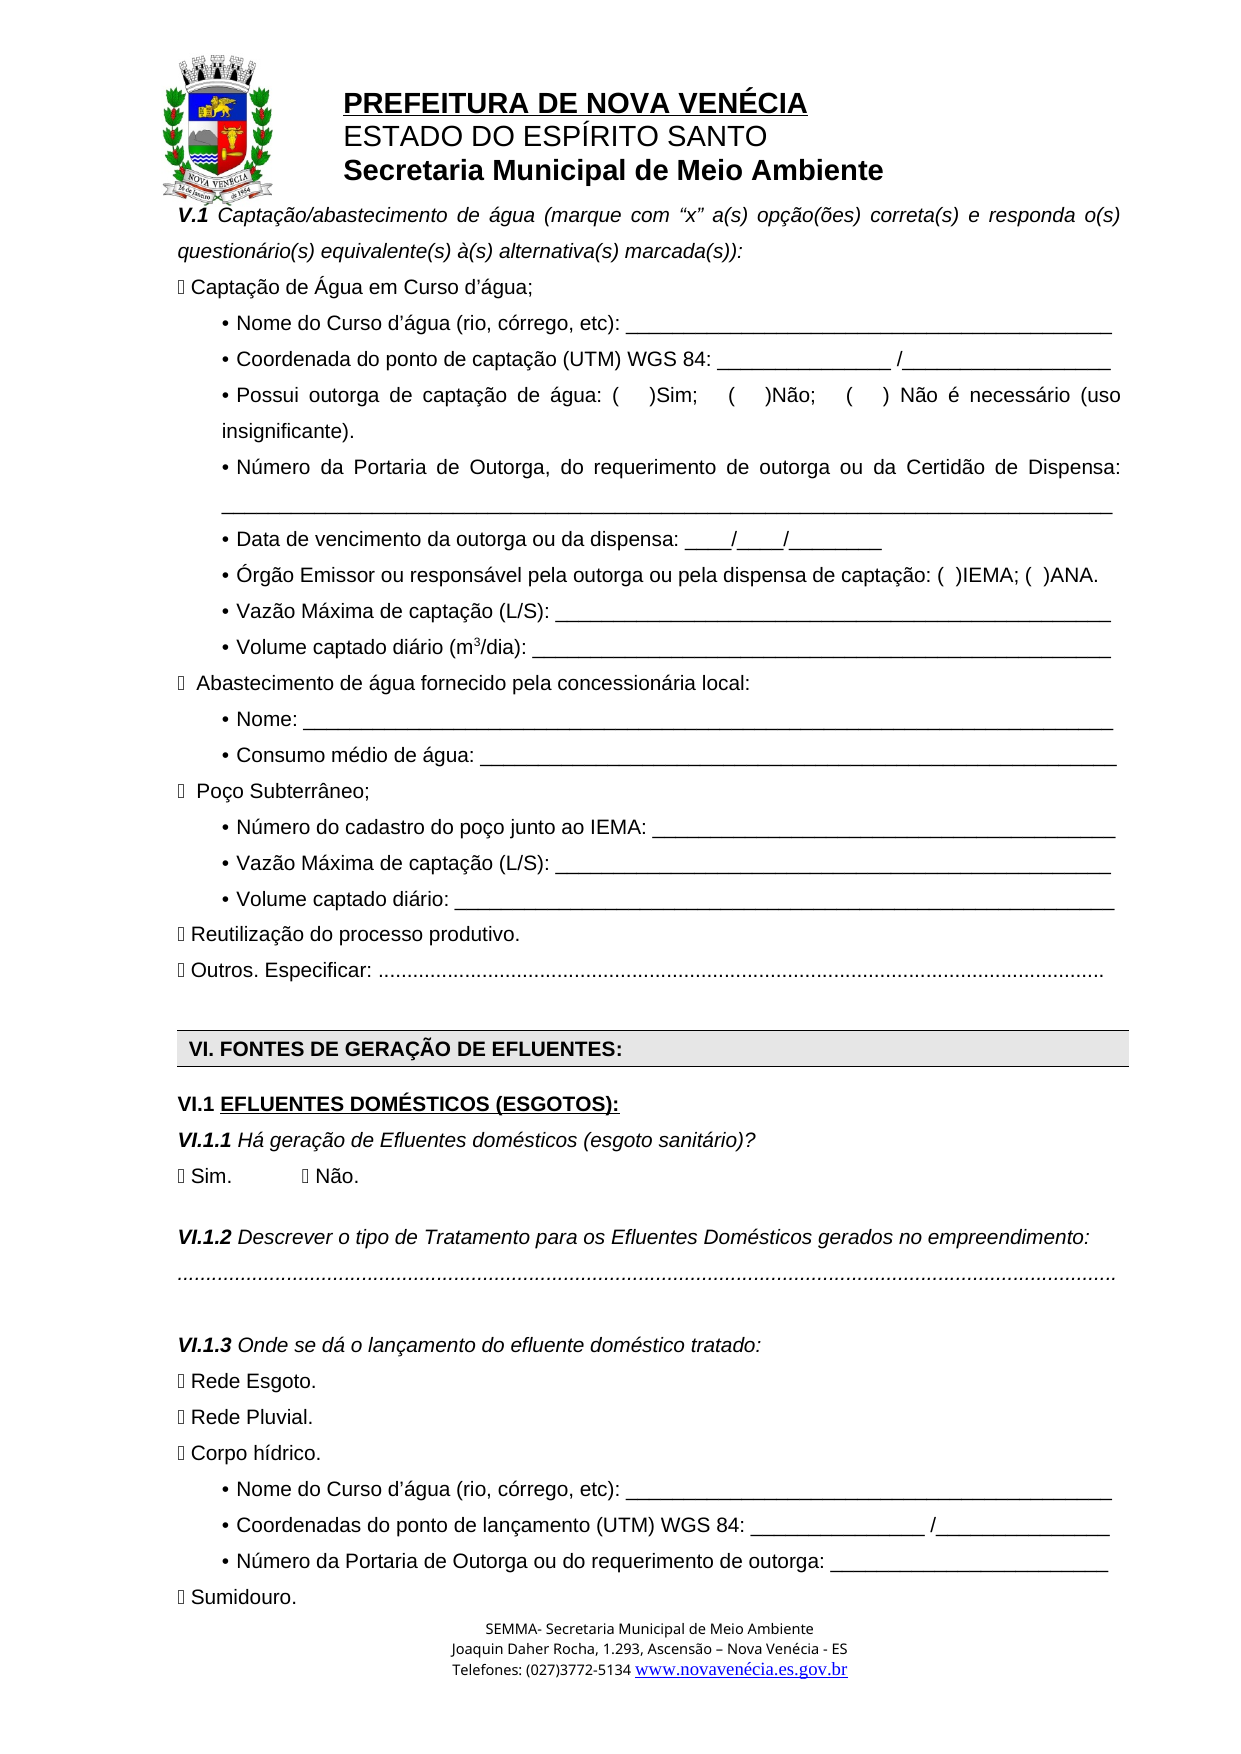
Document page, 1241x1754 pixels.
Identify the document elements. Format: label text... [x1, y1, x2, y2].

text • Vazão Máxima de captação (L/S): ________________________________________________ [222, 599, 1122, 623]
text • Nome: ______________________________________________________________________ [222, 707, 1122, 731]
text • Número da Portaria de Outorga, do requerimento de outorga ou da Certidão de Dispensa: _____________________________________________________________________________ [222, 455, 1122, 515]
text VI.1.2 Descrever o tipo de Tratamento para os Efluentes Domésticos gerados no empreendimento: [177, 1225, 1122, 1249]
text VI.1.1 Há geração de Efluentes domésticos (esgoto sanitário)? [177, 1128, 1122, 1152]
text • Coordenada do ponto de captação (UTM) WGS 84: _______________ /__________________ [222, 347, 1122, 371]
text Sumidouro. [177, 1585, 1122, 1609]
text • Coordenadas do ponto de lançamento (UTM) WGS 84: _______________ /_______________ [222, 1513, 1122, 1537]
text • Nome do Curso d’água (rio, córrego, etc): __________________________________________ [222, 1477, 1122, 1501]
text Outros. Especificar: .............................................................................................................................. [177, 958, 1122, 982]
text • Número da Portaria de Outorga ou do requerimento de outorga: ________________________ [222, 1549, 1122, 1573]
text Rede Pluvial. [177, 1405, 1122, 1429]
table_header VI. FONTES DE GERAÇÃO DE EFLUENTES: [177, 1031, 1129, 1066]
text Captação de Água em Curso d’água; [177, 275, 1122, 299]
text • Possui outorga de captação de água: ( )Sim; ( )Não; ( ) Não é necessário (uso insignificante). [222, 383, 1122, 443]
text V.1 Captação/abastecimento de água (marque com “x” a(s) opção(ões) correta(s) e responda o(s) questionário(s) equivalente(s) à(s) alternativa(s) marcada(s)): [177, 203, 1122, 263]
text Reutilização do processo produtivo. [177, 922, 1122, 946]
text • Órgão Emissor ou responsável pela outorga ou pela dispensa de captação: ( )IEMA; ( )ANA. [222, 563, 1122, 587]
text • Volume captado diário (m3/dia): __________________________________________________ [222, 634, 1122, 658]
text Sim. Não. [177, 1164, 1122, 1188]
text • Nome do Curso d’água (rio, córrego, etc): __________________________________________ [222, 311, 1122, 335]
text Poço Subterrâneo; [177, 778, 1122, 802]
text • Volume captado diário: _________________________________________________________ [222, 886, 1122, 910]
text • Número do cadastro do poço junto ao IEMA: ________________________________________ [222, 814, 1122, 838]
text • Data de vencimento da outorga ou da dispensa: ____/____/________ [222, 527, 1122, 551]
text • Vazão Máxima de captação (L/S): ________________________________________________ [222, 850, 1122, 874]
text Rede Esgoto. [177, 1369, 1122, 1393]
text Abastecimento de água fornecido pela concessionária local: [177, 671, 1122, 694]
text • Consumo médio de água: _______________________________________________________ [222, 742, 1122, 766]
text VI.1.3 Onde se dá o lançamento do efluente doméstico tratado: [177, 1333, 1122, 1357]
text VI.1 EFLUENTES DOMÉSTICOS (ESGOTOS): [177, 1092, 1122, 1116]
picture [161, 53, 274, 207]
text Corpo hídrico. [177, 1441, 1122, 1465]
